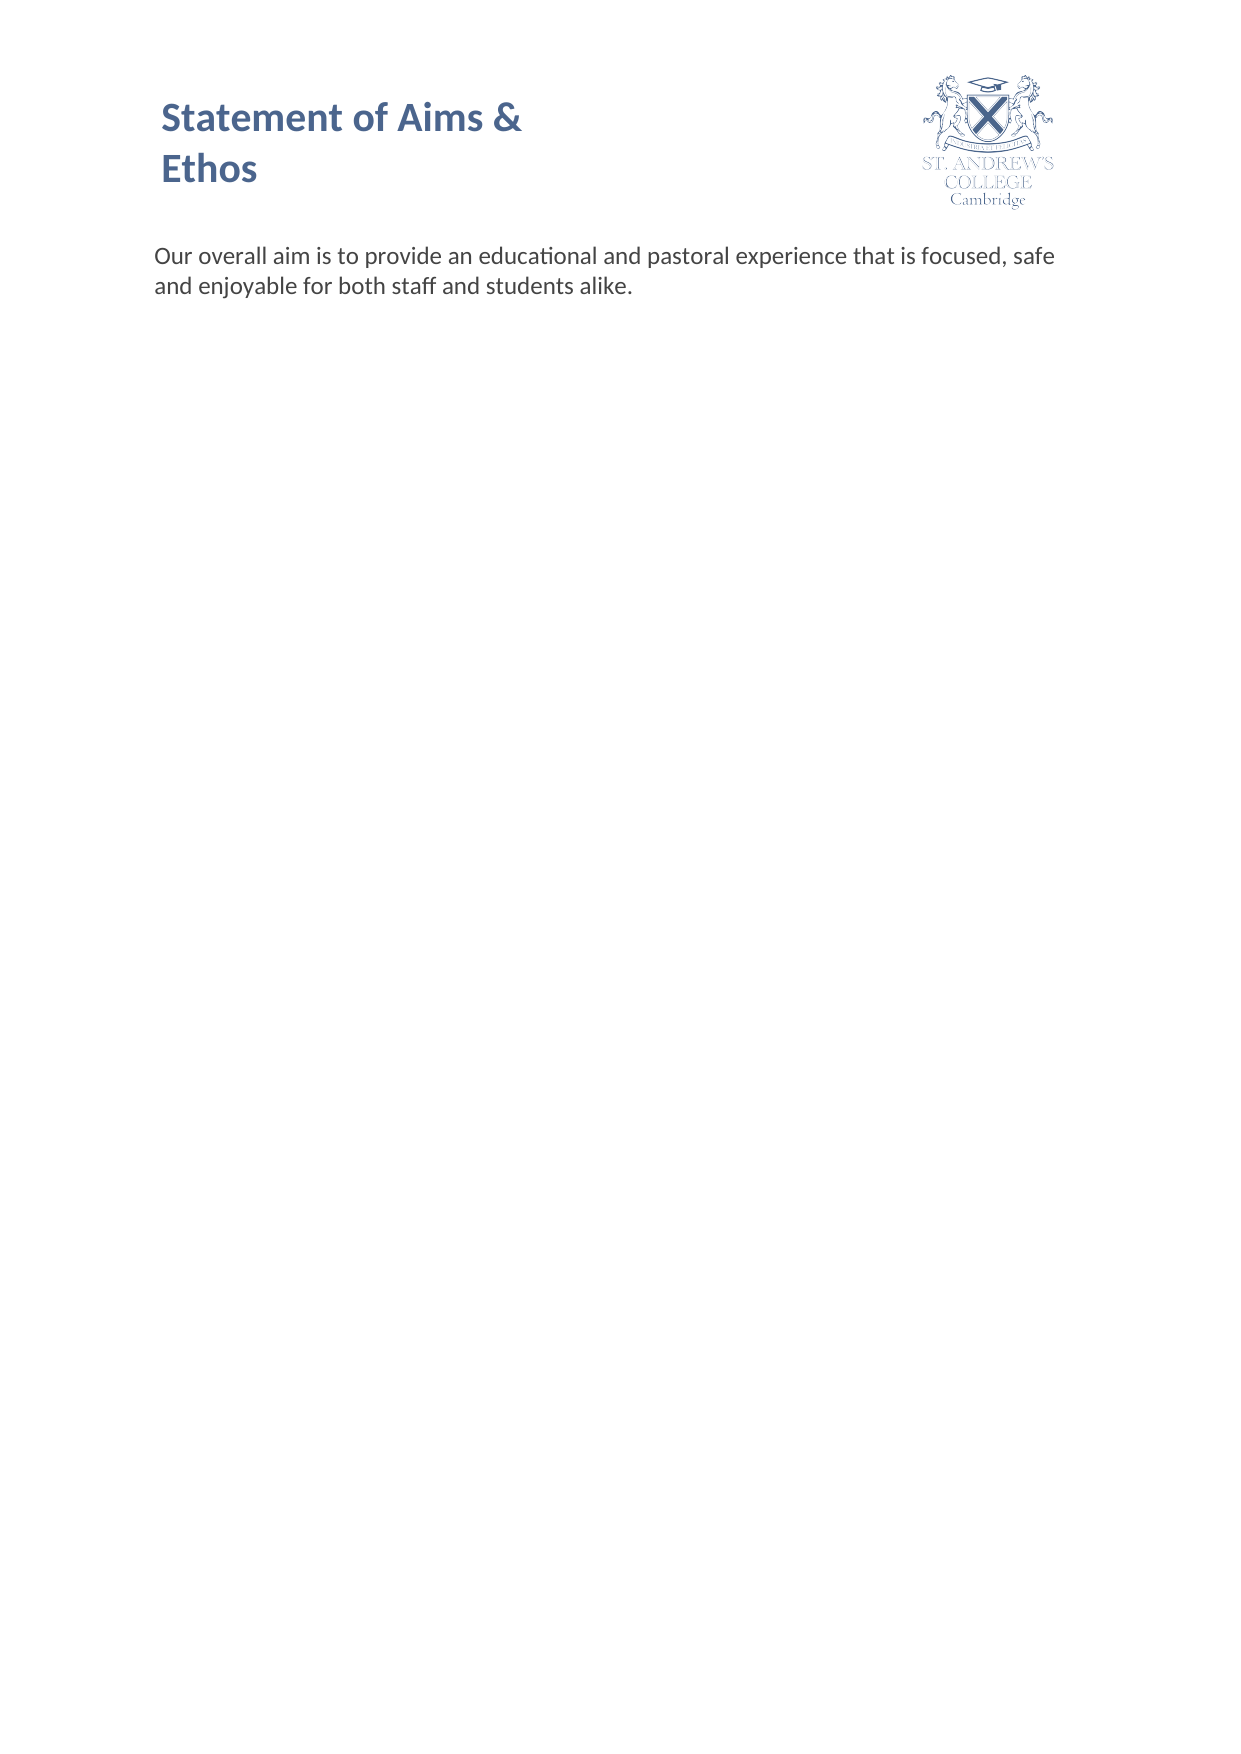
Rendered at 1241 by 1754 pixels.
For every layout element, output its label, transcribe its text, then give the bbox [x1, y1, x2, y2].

text and enjoyable for both staff and students alike. [154, 271, 1090, 300]
picture [898, 75, 1078, 210]
text Our overall aim is to provide an educational and pastoral experience that is focused, safe [154, 240, 1090, 271]
